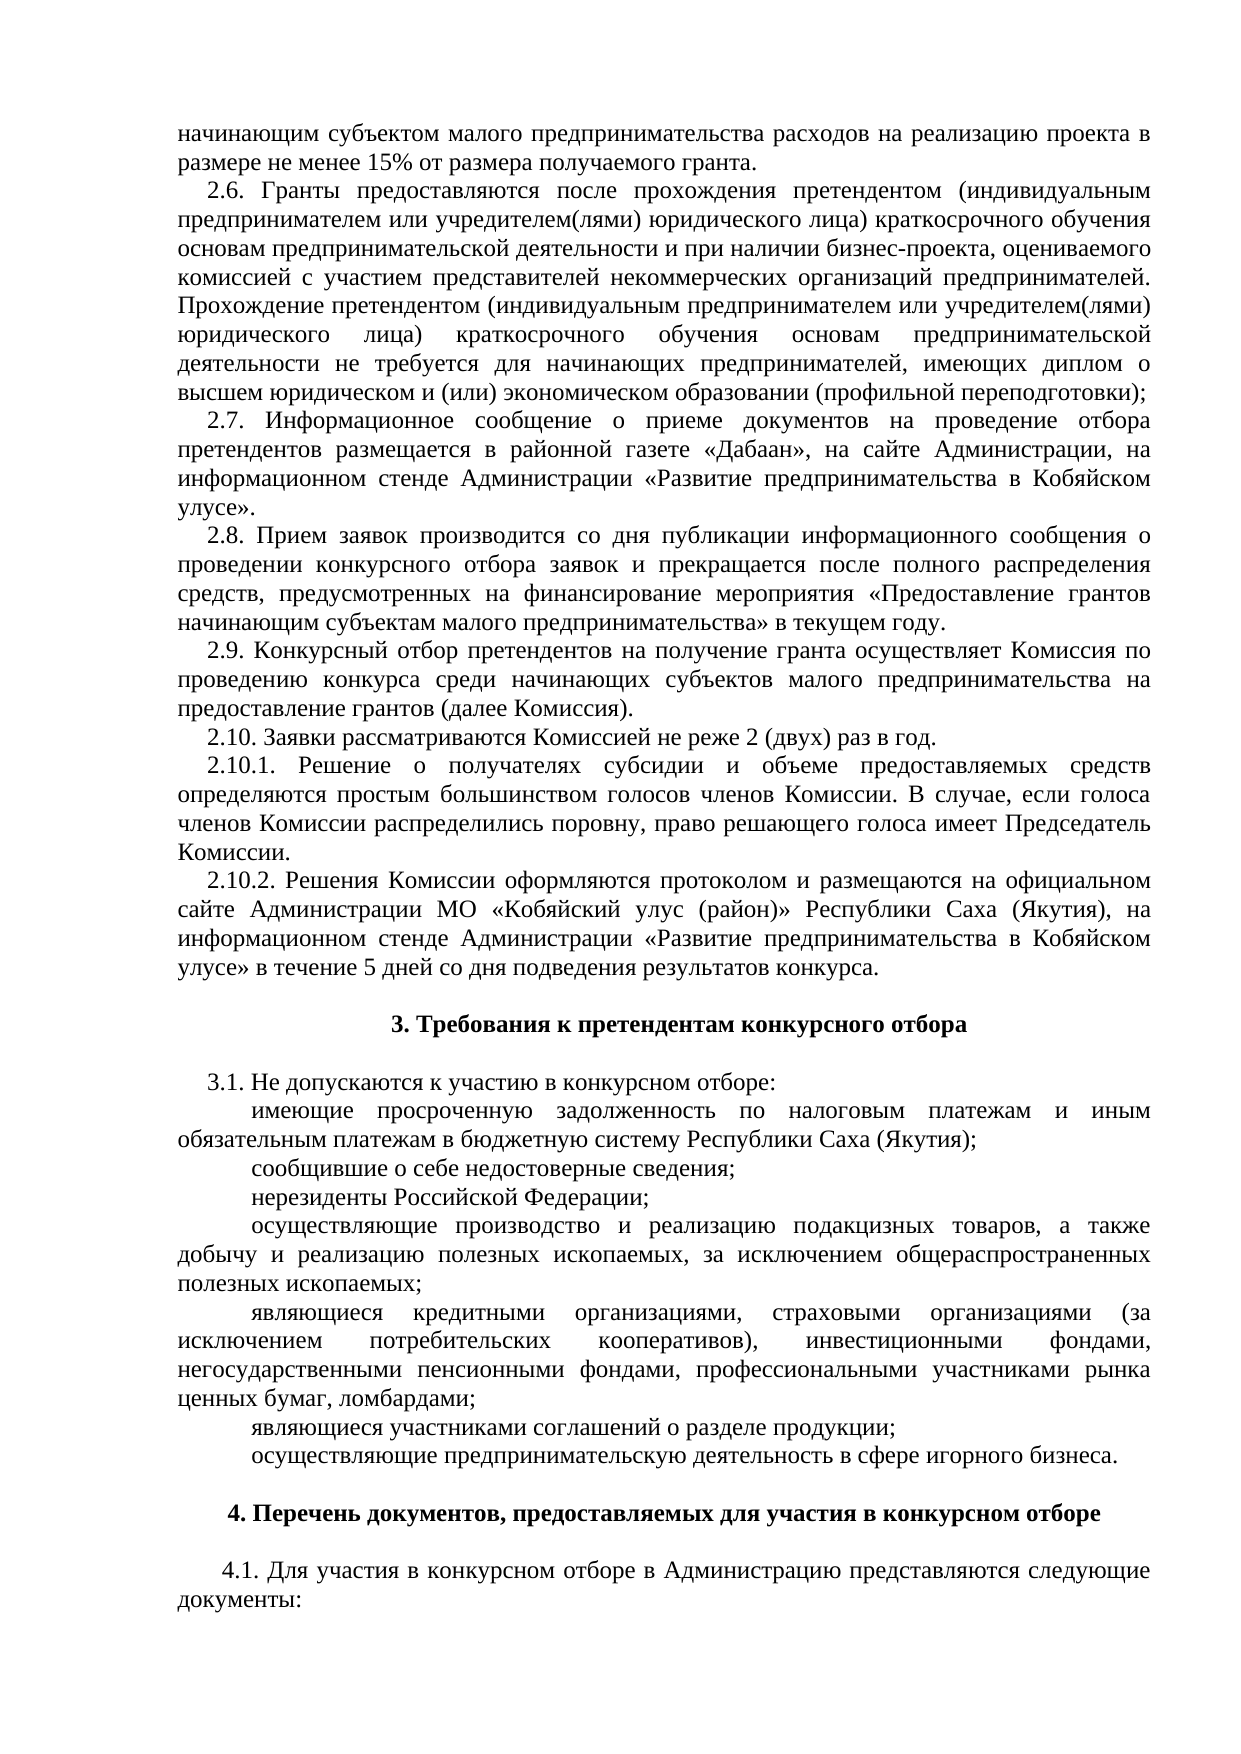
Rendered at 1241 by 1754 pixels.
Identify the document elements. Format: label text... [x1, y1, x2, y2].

text 4.1. Для участия в конкурсном отборе в Администрацию представляются следующие документы: [177, 1556, 1152, 1613]
text нерезиденты Российской Федерации; [177, 1182, 1152, 1211]
text 2.8. Прием заявок производится со дня публикации информационного сообщения о проведении конкурсного отбора заявок и прекращается после полного распределения средств, предусмотренных на финансирование мероприятия «Предоставление грантов начинающим субъектам малого предпринимательства» в текущем году. [177, 521, 1152, 636]
text сообщившие о себе недостоверные сведения; [177, 1153, 1152, 1182]
text 2.10. Заявки рассматриваются Комиссией не реже 2 (двух) раз в год. [177, 722, 1152, 751]
text 4. Перечень документов, предоставляемых для участия в конкурсном отборе [177, 1498, 1152, 1527]
text 3. Требования к претендентам конкурсного отбора [177, 1009, 1152, 1038]
text осуществляющие предпринимательскую деятельность в сфере игорного бизнеса. [177, 1441, 1152, 1469]
text 2.6. Гранты предоставляются после прохождения претендентом (индивидуальным предпринимателем или учредителем(лями) юридического лица) краткосрочного обучения основам предпринимательской деятельности и при наличии бизнес-проекта, оцениваемого комиссией с участием представителей некоммерческих организаций предпринимателей. Прохождение претендентом (индивидуальным предпринимателем или учредителем(лями) юридического лица) краткосрочного обучения основам предпринимательской деятельности не требуется для начинающих предпринимателей, имеющих диплом о высшем юридическом и (или) экономическом образовании (профильной переподготовки); [177, 176, 1152, 406]
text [177, 118, 1152, 176]
text имеющие просроченную задолженность по налоговым платежам и иным обязательным платежам в бюджетную систему Республики Саха (Якутия); [177, 1096, 1152, 1153]
text являющиеся кредитными организациями, страховыми организациями (за исключением потребительских кооперативов), инвестиционными фондами, негосударственными пенсионными фондами, профессиональными участниками рынка ценных бумаг, ломбардами; [177, 1297, 1152, 1412]
text 3.1. Не допускаются к участию в конкурсном отборе: [177, 1067, 1152, 1096]
text 2.7. Информационное сообщение о приеме документов на проведение отбора претендентов размещается в районной газете «Дабаан», на сайте Администрации, на информационном стенде Администрации «Развитие предпринимательства в Кобяйском улусе». [177, 406, 1152, 521]
text 2.10.1. Решение о получателях субсидии и объеме предоставляемых средств определяются простым большинством голосов членов Комиссии. В случае, если голоса членов Комиссии распределились поровну, право решающего голоса имеет Председатель Комиссии. [177, 751, 1152, 866]
text 2.9. Конкурсный отбор претендентов на получение гранта осуществляет Комиссия по проведению конкурса среди начинающих субъектов малого предпринимательства на предоставление грантов (далее Комиссия). [177, 636, 1152, 722]
text 2.10.2. Решения Комиссии оформляются протоколом и размещаются на официальном сайте Администрации МО «Кобяйский улус (район)» Республики Саха (Якутия), на информационном стенде Администрации «Развитие предпринимательства в Кобяйском улусе» в течение 5 дней со дня подведения результатов конкурса. [177, 866, 1152, 981]
text являющиеся участниками соглашений о разделе продукции; [177, 1412, 1152, 1441]
text осуществляющие производство и реализацию подакцизных товаров, а также добычу и реализацию полезных ископаемых, за исключением общераспространенных полезных ископаемых; [177, 1211, 1152, 1297]
